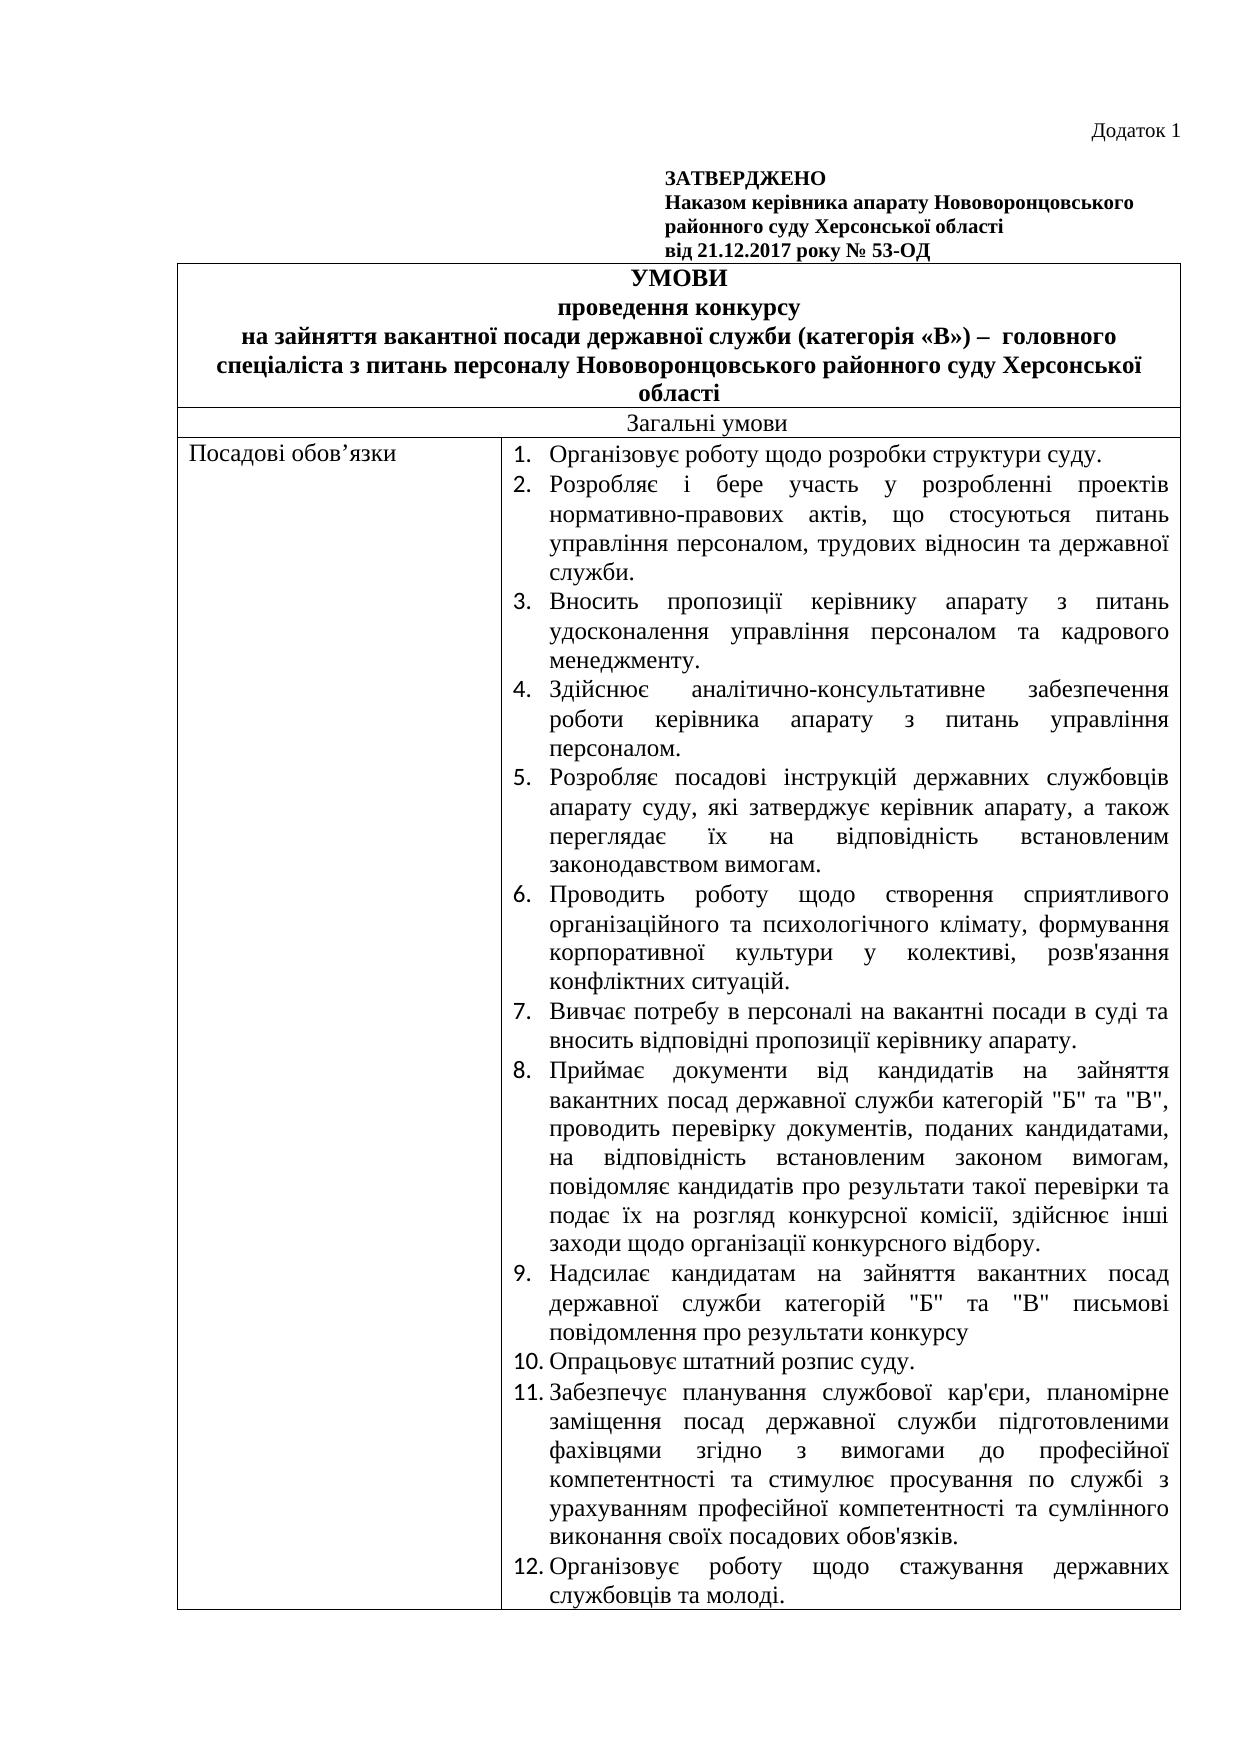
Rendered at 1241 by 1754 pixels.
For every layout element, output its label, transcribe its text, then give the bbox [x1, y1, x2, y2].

text ЗАТВЕРДЖЕНО [664, 166, 1181, 190]
text Додаток 1 [664, 118, 1181, 142]
table_cell Загальні умови [178, 408, 1180, 437]
text від 21.12.2017 року № 53-ОД [664, 238, 1181, 262]
table_header УМОВИ проведення конкурсу на зайняття вакантної посади державної служби (категорія «В») – головного спеціаліста з питань персоналу Нововоронцовського районного суду Херсонської області [178, 264, 1180, 407]
table_cell Посадові обов’язки [178, 438, 501, 1609]
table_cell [502, 438, 1180, 1609]
text Наказом керівника апарату Нововоронцовського районного суду Херсонської області [664, 190, 1181, 238]
